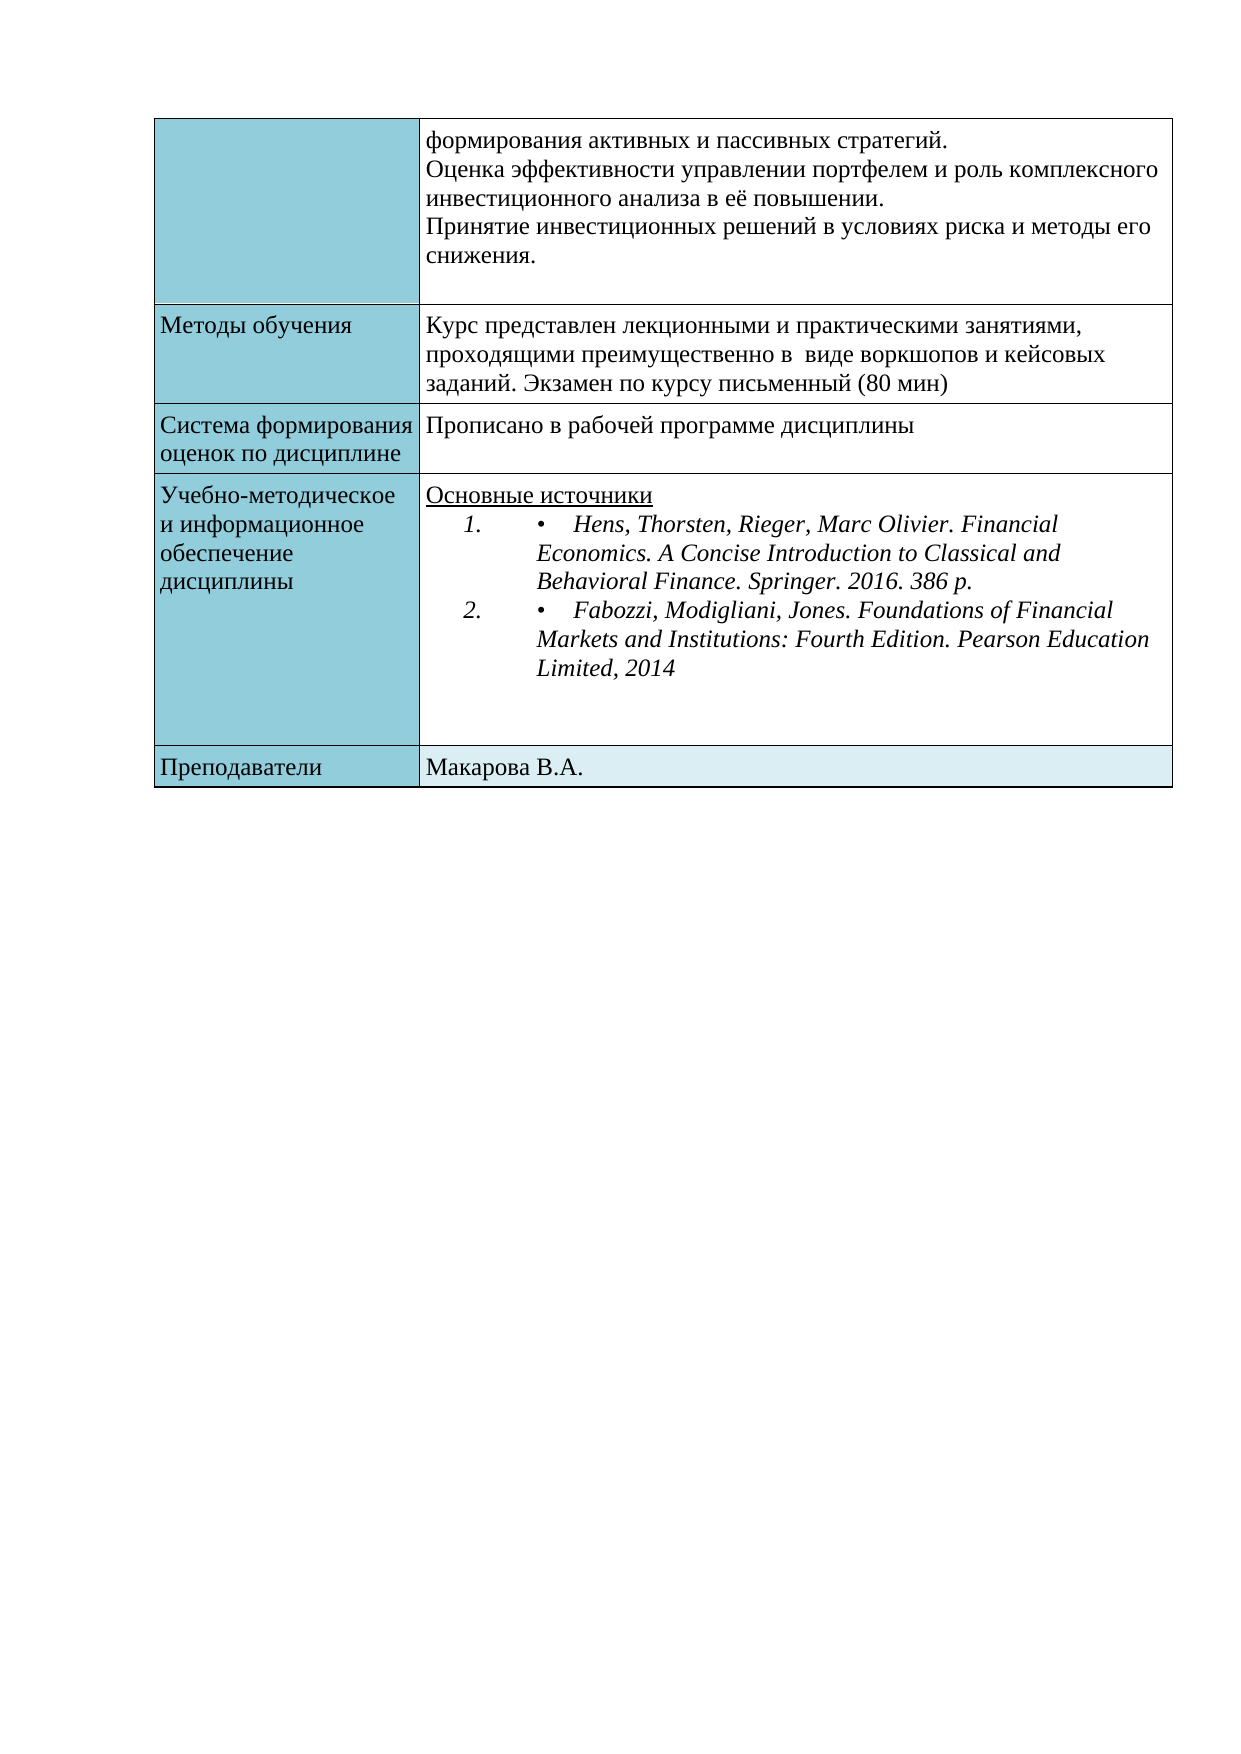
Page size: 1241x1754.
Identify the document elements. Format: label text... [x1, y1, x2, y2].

table_cell Курс представлен лекционными и практическими занятиями, проходящими преимущественно в виде воркшопов и кейсовых заданий. Экзамен по курсу письменный (80 мин) [420, 305, 1172, 403]
table_cell Система формирования оценок по дисциплине [155, 404, 419, 473]
table_cell Прописано в рабочей программе дисциплины [420, 404, 1172, 473]
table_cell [420, 119, 1172, 303]
table_cell Макарова В.А. [420, 746, 1172, 786]
table_cell Основные источники • Hens, Thorsten, Rieger, Marc Olivier. Financial Economics. A Concise Introduction to Classical and Behavioral Finance. Springer. 2016. 386 p. • Fabozzi, Modigliani, Jones. Foundations of Financial Markets and Institutions: Fourth Edition. Pearson Education Limited, 2014 [420, 474, 1172, 745]
table_cell Учебно-методическое и информационное обеспечение дисциплины [155, 474, 419, 745]
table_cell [155, 119, 419, 303]
table_cell Методы обучения [155, 305, 419, 403]
table_cell Преподаватели [155, 746, 419, 786]
